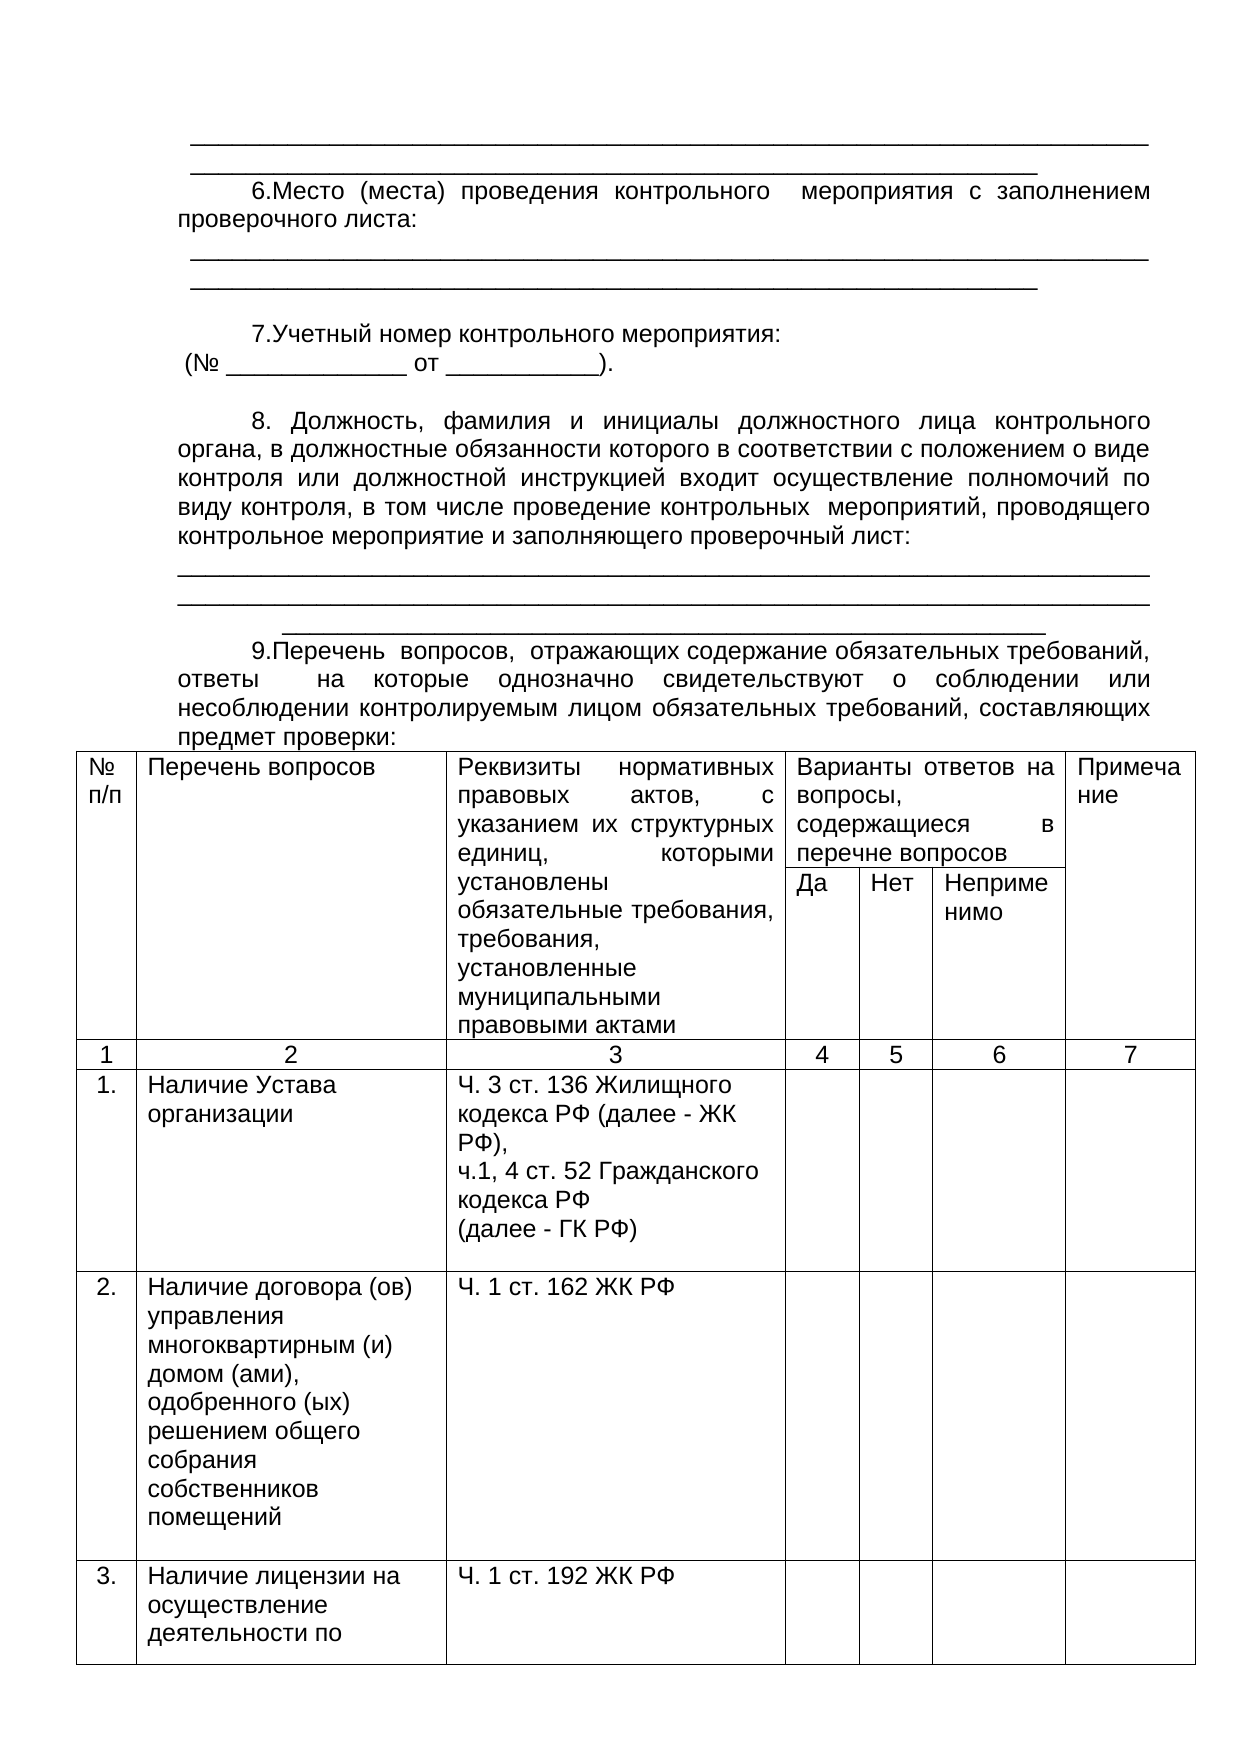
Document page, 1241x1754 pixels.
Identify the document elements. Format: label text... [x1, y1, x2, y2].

table_cell Да [786, 868, 859, 1039]
table_cell Ч. 3 ст. 136 Жилищного кодекса РФ (далее - ЖК РФ), ч.1, 4 ст. 52 Гражданского кодекса РФ (далее - ГК РФ) [447, 1070, 785, 1271]
table_cell [860, 1272, 932, 1560]
text (№ _____________ от ___________). [177, 348, 1152, 377]
text __________________________________________________________________________________________________________________________________ [190, 233, 1152, 291]
table_cell Наличие договора (ов) управления многоквартирным (и) домом (ами), одобренного (ых) решением общего собрания собственников помещений [137, 1272, 446, 1560]
text ___________________________________________________________________________________________________________________________________________________________________________________________________ [177, 549, 1152, 636]
text 7.Учетный номер контрольного мероприятия: [177, 319, 1152, 348]
text 8. Должность, фамилия и инициалы должностного лица контрольного органа, в должностные обязанности которого в соответствии с положением о виде контроля или должностной инструкцией входит осуществление полномочий по виду контроля, в том числе проведение контрольных мероприятий, проводящего контрольное мероприятие и заполняющего проверочный лист: [177, 406, 1152, 549]
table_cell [137, 1561, 446, 1664]
table_cell [933, 1561, 1065, 1664]
table_cell 3 [447, 1040, 785, 1069]
table_cell 1. [77, 1070, 136, 1271]
table_cell [933, 1070, 1065, 1271]
table_cell Ч. 1 ст. 162 ЖК РФ [447, 1272, 785, 1560]
table_header № п/п [77, 752, 136, 1039]
text __________________________________________________________________________________________________________________________________ [190, 118, 1152, 176]
table_cell Нет [860, 868, 932, 1039]
table_cell 6 [933, 1040, 1065, 1069]
table_cell [1066, 1561, 1195, 1664]
table_header Реквизиты нормативных правовых актов, с указанием их структурных единиц, которыми установлены обязательные требования, требования, установленные муниципальными правовыми актами [447, 752, 785, 1039]
table_cell [786, 1070, 859, 1271]
table_cell 3. [77, 1561, 136, 1664]
table_cell 4 [786, 1040, 859, 1069]
table_cell 7 [1066, 1040, 1195, 1069]
table_cell [860, 1561, 932, 1664]
table_cell 2. [77, 1272, 136, 1560]
table_cell 2 [137, 1040, 446, 1069]
table_cell 1 [77, 1040, 136, 1069]
table_cell Наличие Устава организации [137, 1070, 446, 1271]
table_cell [786, 1272, 859, 1560]
table_cell [1066, 1070, 1195, 1271]
text 9.Перечень вопросов, отражающих содержание обязательных требований, ответы на которые однозначно свидетельствуют о соблюдении или несоблюдении контролируемым лицом обязательных требований, составляющих предмет проверки: [177, 636, 1152, 751]
text 6.Место (места) проведения контрольного мероприятия с заполнением проверочного листа: [177, 176, 1152, 233]
table_cell [933, 1272, 1065, 1560]
table_cell [1066, 1272, 1195, 1560]
table_cell Неприменимо [933, 868, 1065, 1039]
table_header Перечень вопросов [137, 752, 446, 1039]
table_cell 5 [860, 1040, 932, 1069]
table_cell [786, 1561, 859, 1664]
table_header Варианты ответов на вопросы, содержащиеся в перечне вопросов [786, 752, 1065, 867]
table_cell Ч. 1 ст. 192 ЖК РФ [447, 1561, 785, 1664]
table_cell [860, 1070, 932, 1271]
table_header Примечание [1066, 752, 1195, 1039]
